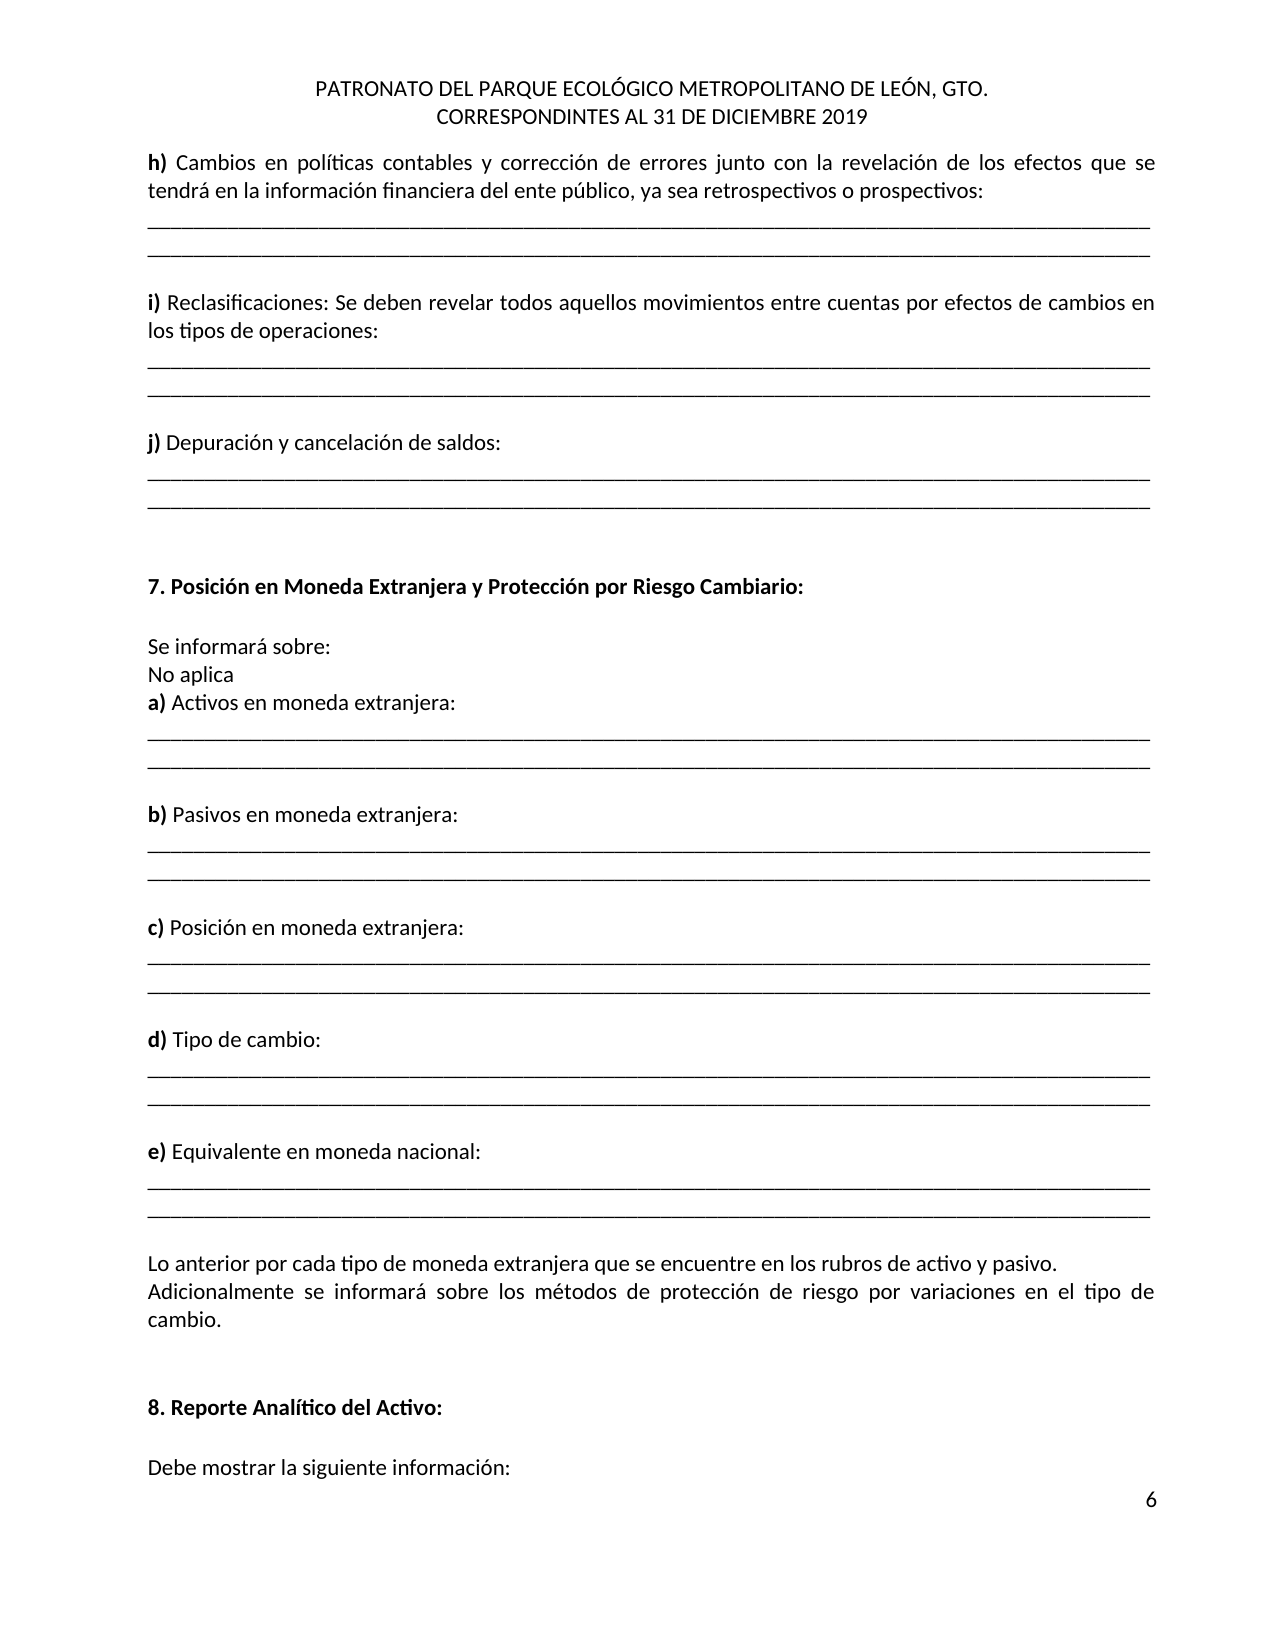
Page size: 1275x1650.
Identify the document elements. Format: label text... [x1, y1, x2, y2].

text i) Reclasificaciones: Se deben revelar todos aquellos movimientos entre cuentas por efectos de cambios en los tipos de operaciones: [148, 288, 1157, 344]
text Adicionalmente se informará sobre los métodos de protección de riesgo por variaciones en el tipo de cambio. [148, 1277, 1157, 1333]
text j) Depuración y cancelación de saldos: [148, 428, 1157, 456]
subtitle 8. Reporte Analítico del Activo: [148, 1393, 1157, 1421]
text b) Pasivos en moneda extranjera: [148, 801, 1157, 828]
text No aplica [148, 660, 1157, 688]
text Lo anterior por cada tipo de moneda extranjera que se encuentre en los rubros de activo y pasivo. [148, 1249, 1157, 1277]
text d) Tipo de cambio: [148, 1025, 1157, 1053]
text Debe mostrar la siguiente información: [148, 1453, 1157, 1481]
subtitle 7. Posición en Moneda Extranjera y Protección por Riesgo Cambiario: [148, 572, 1157, 600]
text a) Activos en moneda extranjera: [148, 688, 1157, 716]
text e) Equivalente en moneda nacional: [148, 1137, 1157, 1165]
text c) Posición en moneda extranjera: [148, 913, 1157, 941]
text h) Cambios en políticas contables y corrección de errores junto con la revelación de los efectos que se tendrá en la información financiera del ente público, ya sea retrospectivos o prospectivos: [148, 148, 1157, 204]
text Se informará sobre: [148, 632, 1157, 660]
